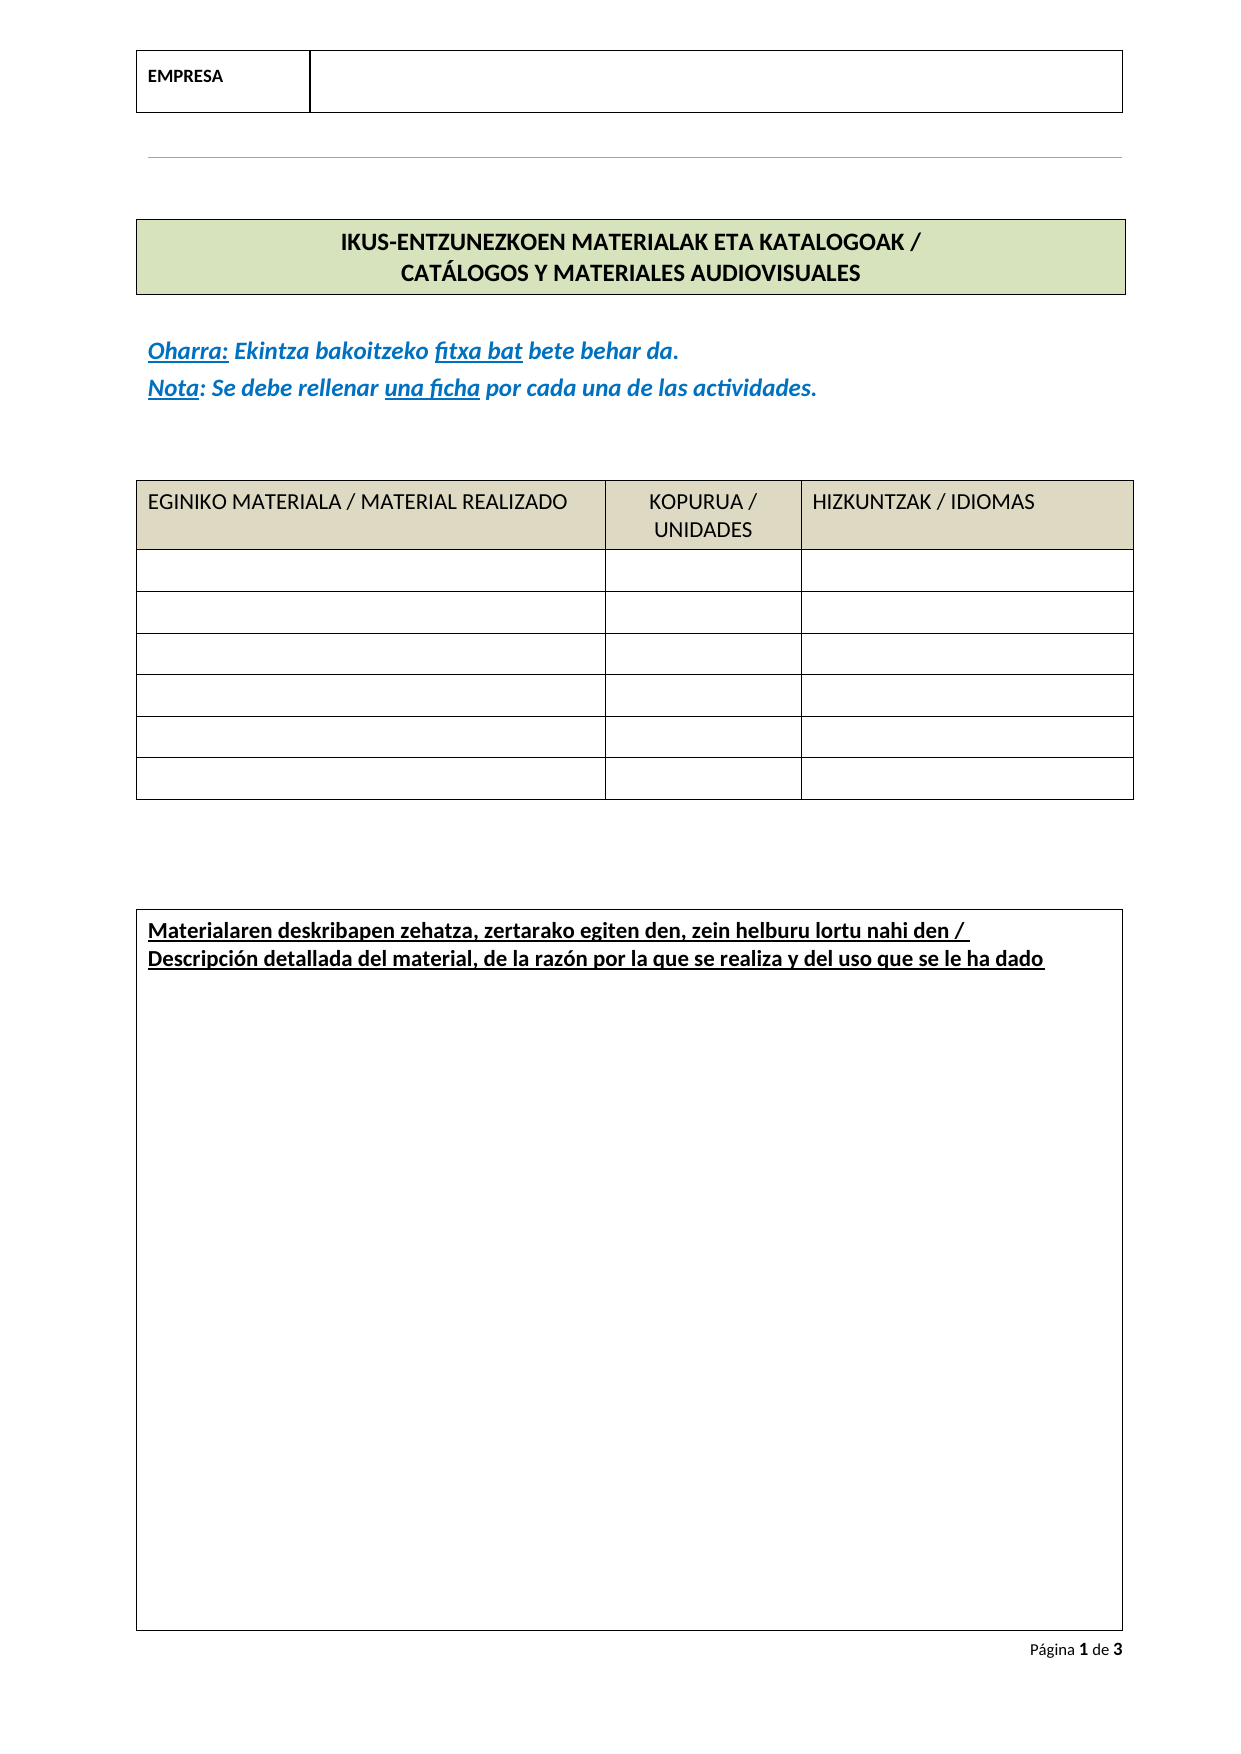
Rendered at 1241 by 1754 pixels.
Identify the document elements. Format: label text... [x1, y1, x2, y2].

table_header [137, 910, 1122, 1629]
table_cell [802, 592, 1133, 632]
table_header IKUS-ENTZUNEZKOEN MATERIALAK ETA KATALOGOAK / CATÁLOGOS Y MATERIALES AUDIOVISUALES [137, 220, 1125, 294]
table_cell [802, 550, 1133, 591]
table_cell [802, 634, 1133, 674]
table_cell [606, 758, 801, 799]
table_cell [606, 717, 801, 757]
table_cell [606, 550, 801, 591]
table_cell [802, 675, 1133, 716]
table_cell [606, 592, 801, 632]
table_header KOPURUA / UNIDADES [606, 481, 801, 549]
text Oharra: Ekintza bakoitzeko fitxa bat bete behar da. [148, 335, 1122, 366]
table_cell [137, 675, 605, 716]
table_header EGINIKO MATERIALA / MATERIAL REALIZADO [137, 481, 605, 549]
table_cell [802, 758, 1133, 799]
table_cell [606, 675, 801, 716]
text Nota: Se debe rellenar una ficha por cada una de las actividades. [148, 372, 1122, 402]
table_cell [606, 634, 801, 674]
table_cell [137, 592, 605, 632]
table_cell [137, 758, 605, 799]
table_cell [137, 717, 605, 757]
table_cell [802, 717, 1133, 757]
table_cell [137, 550, 605, 591]
table_header HIZKUNTZAK / IDIOMAS [802, 481, 1133, 549]
table_cell [137, 634, 605, 674]
